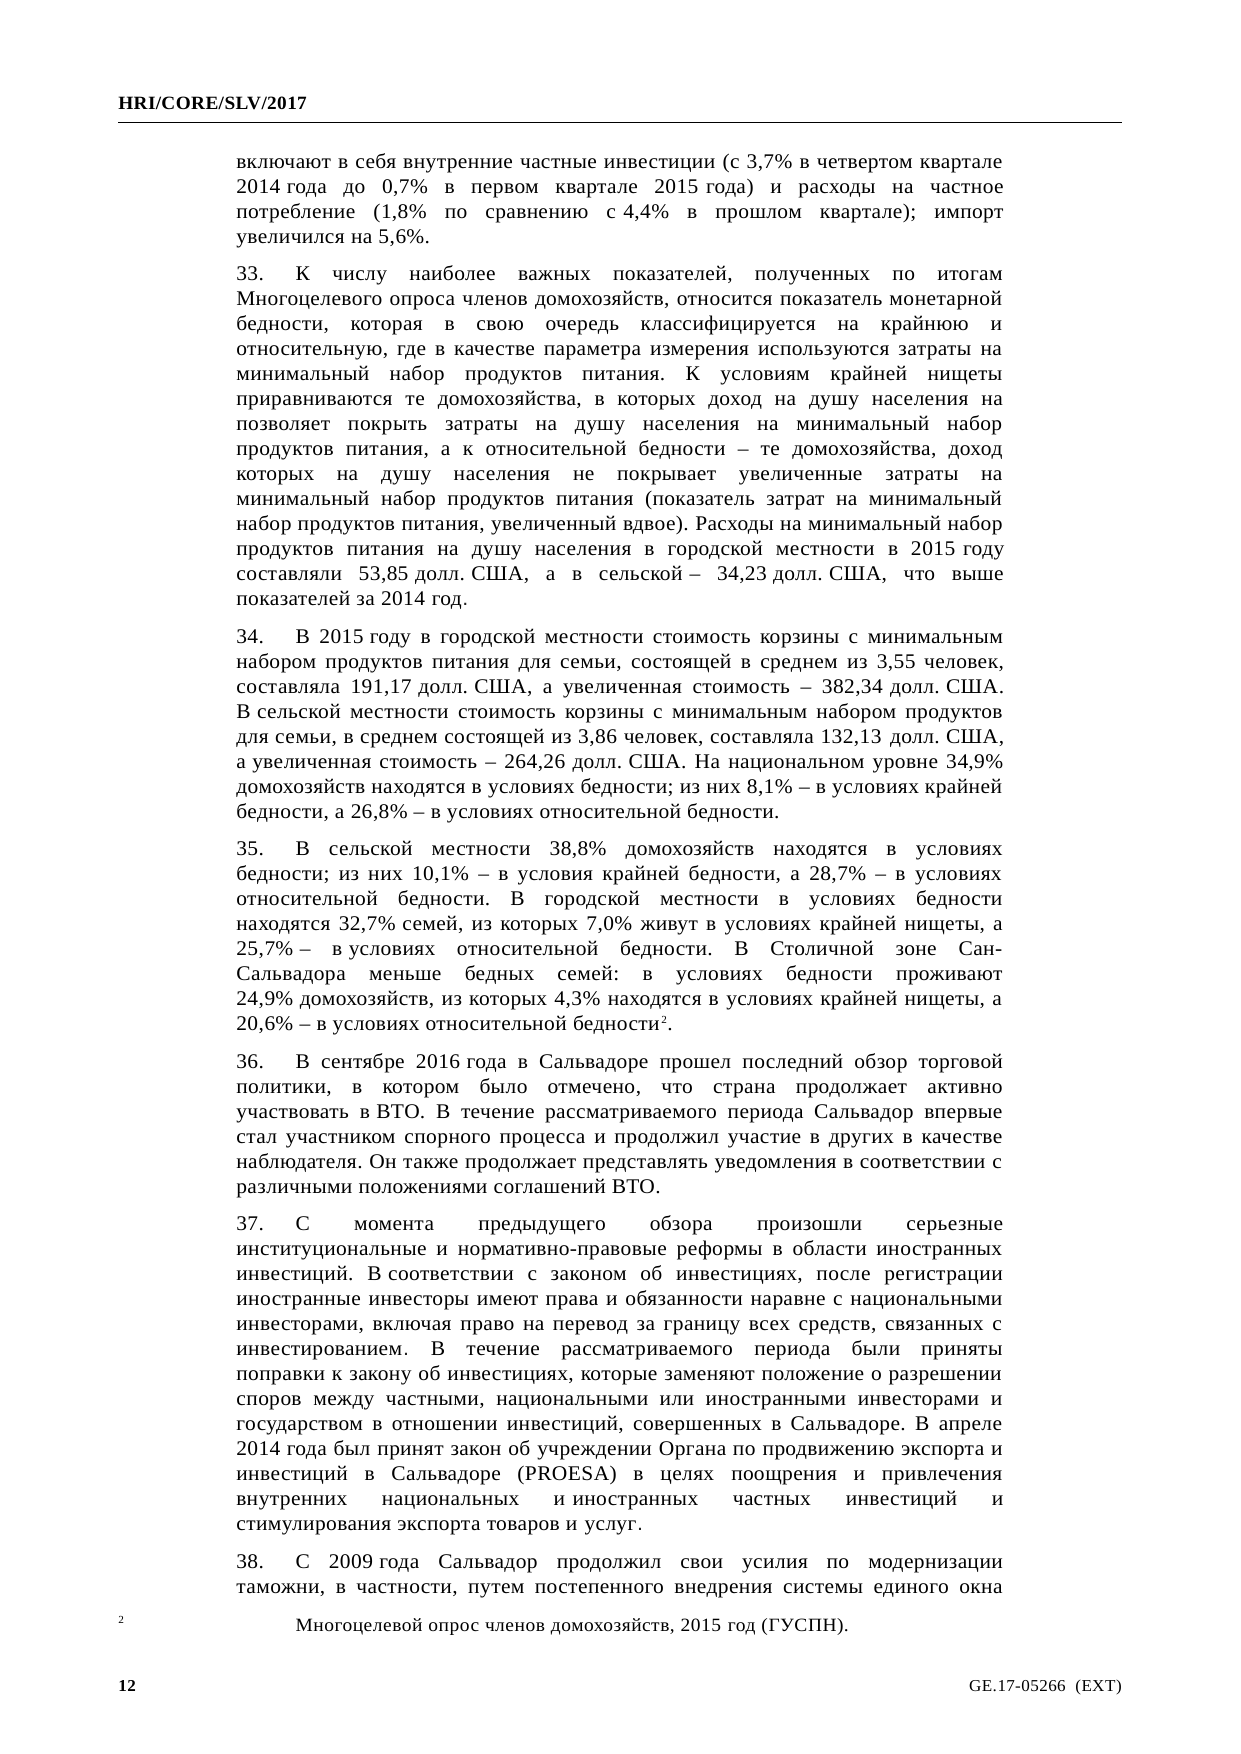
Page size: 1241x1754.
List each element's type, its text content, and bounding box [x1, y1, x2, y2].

text 33. К числу наиболее важных показателей, полученных по итогам Многоцелевого опроса членов домохозяйств, относится показатель монетарной бедности, которая в свою очередь классифицируется на крайнюю и относительную, где в качестве параметра измерения используются затраты на минимальный набор продуктов питания. К условиям крайней нищеты приравниваются те домохозяйства, в которых доход на душу населения на позволяет покрыть затраты на душу населения на минимальный набор продуктов питания, а к относительной бедности – те домохозяйства, доход которых на душу населения не покрывает увеличенные затраты на минимальный набор продуктов питания (показатель затрат на минимальный набор продуктов питания, увеличенный вдвое). Расходы на минимальный набор продуктов питания на душу населения в городской местности в 2015 году составляли 53,85 долл. США, а в сельской – 34,23 долл. США, что выше показателей за 2014 год. [236, 260, 1004, 610]
text 36. В сентябре 2016 года в Сальвадоре прошел последний обзор торговой политики, в котором было отмечено, что страна продолжает активно участвовать в ВТО. В течение рассматриваемого периода Сальвадор впервые стал участником спорного процесса и продолжил участие в других в качестве наблюдателя. Он также продолжает представлять уведомления в соответствии с различными положениями соглашений ВТО. [236, 1048, 1004, 1198]
text 34. В 2015 году в городской местности стоимость корзины с минимальным набором продуктов питания для семьи, состоящей в среднем из 3,55 человек, составляла 191,17 долл. США, а увеличенная стоимость – 382,34 долл. США. В сельской местности стоимость корзины с минимальным набором продуктов для семьи, в среднем состоящей из 3,86 человек, составляла 132,13 долл. США, а увеличенная стоимость – 264,26 долл. США. На национальном уровне 34,9% домохозяйств находятся в условиях бедности; из них 8,1% – в условиях крайней бедности, а 26,8% – в условиях относительной бедности. [236, 623, 1004, 823]
text 37. С момента предыдущего обзора произошли серьезные институциональные и нормативно-правовые реформы в области иностранных инвестиций. В соответствии с законом об инвестициях, после регистрации иностранные инвесторы имеют права и обязанности наравне с национальными инвесторами, включая право на перевод за границу всех средств, связанных с инвестированием. В течение рассматриваемого периода были приняты поправки к закону об инвестициях, которые заменяют положение о разрешении споров между частными, национальными или иностранными инвесторами и государством в отношении инвестиций, совершенных в Сальвадоре. В апреле 2014 года был принят закон об учреждении Органа по продвижению экспорта и инвестиций в Сальвадоре (PROESA) в целях поощрения и привлечения внутренних национальных и иностранных частных инвестиций и стимулирования экспорта товаров и услуг. [236, 1210, 1004, 1535]
text 35. В сельской местности 38,8% домохозяйств находятся в условиях бедности; из них 10,1% – в условия крайней бедности, а 28,7% – в условиях относительной бедности. В городской местности в условиях бедности находятся 32,7% семей, из которых 7,0% живут в условиях крайней нищеты, а 25,7% – в условиях относительной бедности. В Столичной зоне Сан-Сальвадора меньше бедных семей: в условиях бедности проживают 24,9% домохозяйств, из которых 4,3% находятся в условиях крайней нищеты, а 20,6% – в условиях относительной бедности. [236, 835, 1004, 1035]
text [236, 148, 1004, 248]
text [236, 1548, 1004, 1598]
